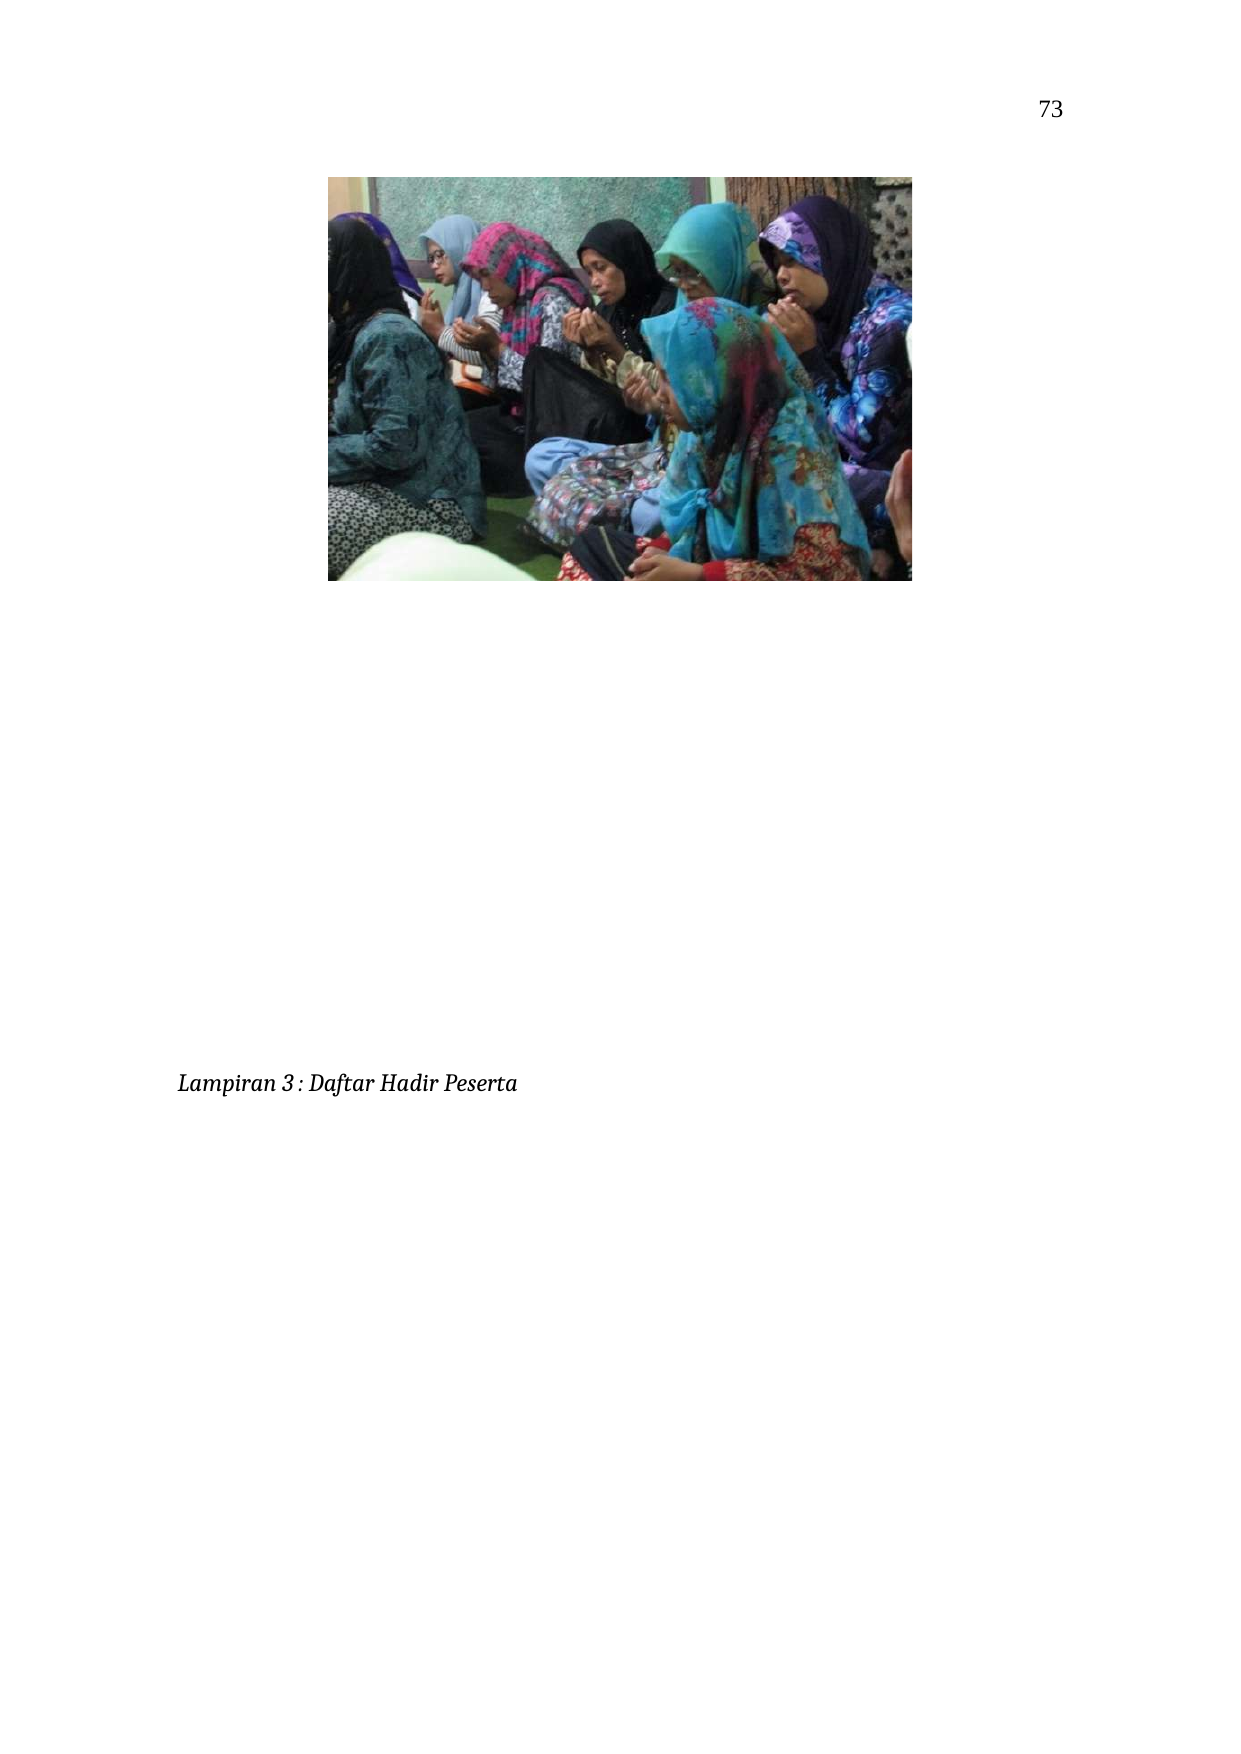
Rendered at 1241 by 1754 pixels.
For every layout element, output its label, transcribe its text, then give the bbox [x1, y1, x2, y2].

picture [328, 177, 913, 581]
text Lampiran 3 : Daftar Hadir Peserta [177, 1069, 1063, 1098]
